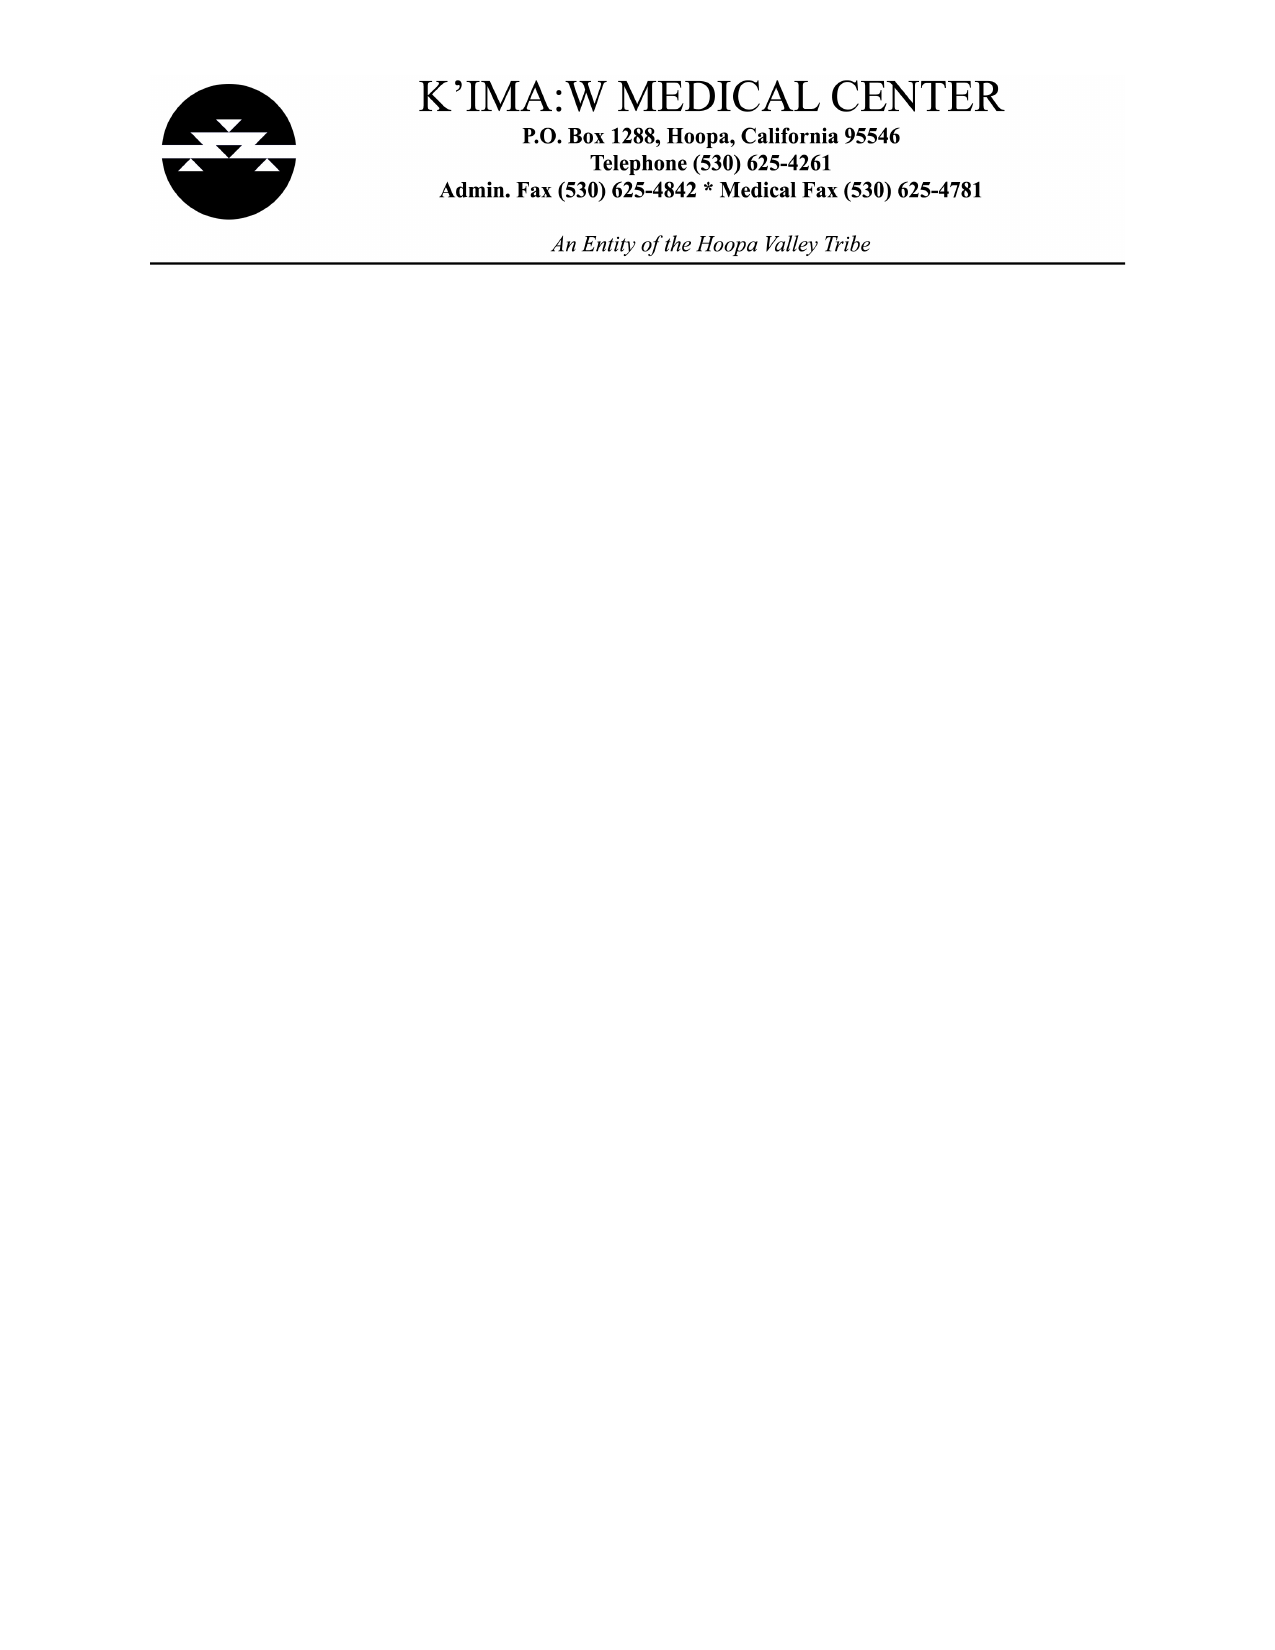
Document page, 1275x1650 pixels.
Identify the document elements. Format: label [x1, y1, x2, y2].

picture [150, 75, 1125, 268]
